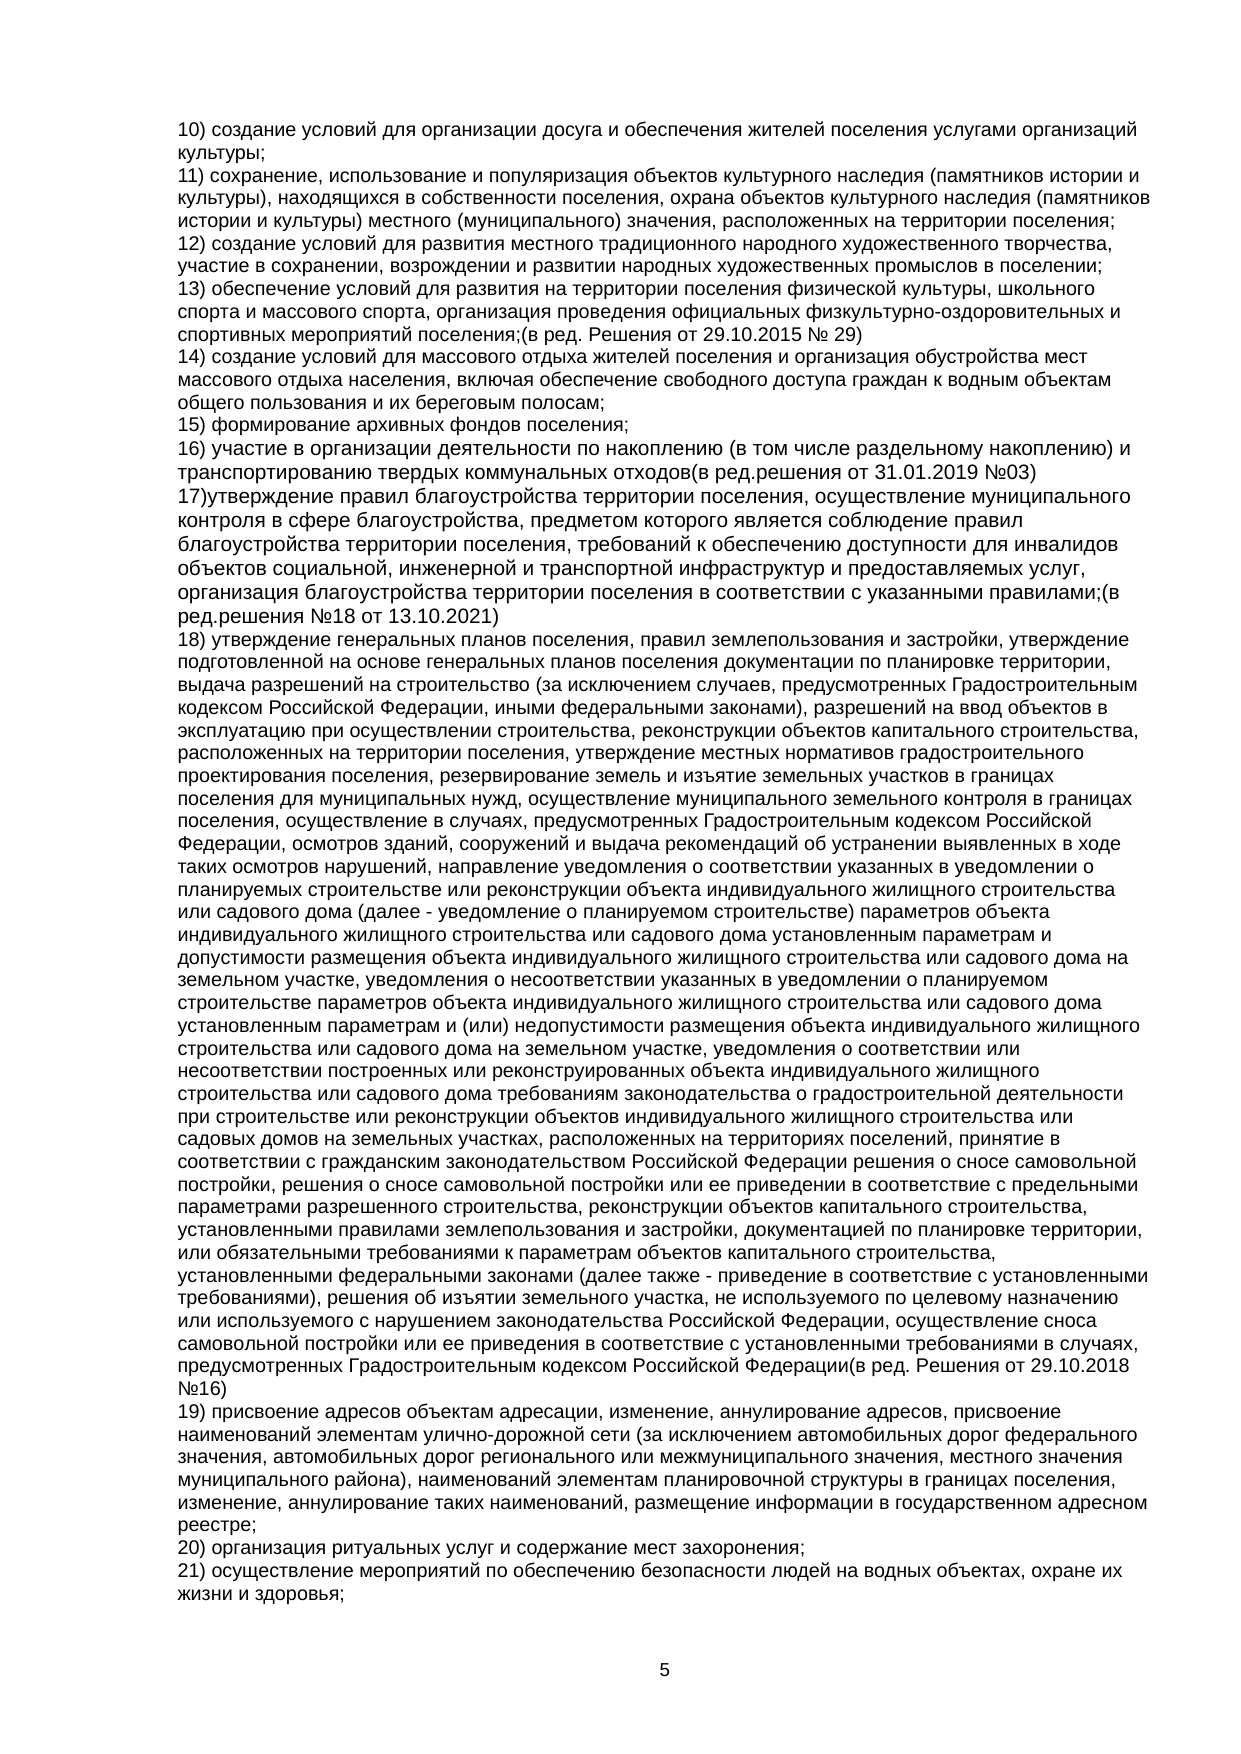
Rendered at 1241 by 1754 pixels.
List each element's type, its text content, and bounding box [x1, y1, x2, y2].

text 18) утверждение генеральных планов поселения, правил землепользования и застройки, утверждение подготовленной на основе генеральных планов поселения документации по планировке территории, выдача разрешений на строительство (за исключением случаев, предусмотренных Градостроительным кодексом Российской Федерации, иными федеральными законами), разрешений на ввод объектов в эксплуатацию при осуществлении строительства, реконструкции объектов капитального строительства, расположенных на территории поселения, утверждение местных нормативов градостроительного проектирования поселения, резервирование земель и изъятие земельных участков в границах поселения для муниципальных нужд, осуществление муниципального земельного контроля в границах поселения, осуществление в случаях, предусмотренных Градостроительным кодексом Российской Федерации, осмотров зданий, сооружений и выдача рекомендаций об устранении выявленных в ходе таких осмотров нарушений, направление уведомления о соответствии указанных в уведомлении о планируемых строительстве или реконструкции объекта индивидуального жилищного строительства или садового дома (далее - уведомление о планируемом строительстве) параметров объекта индивидуального жилищного строительства или садового дома установленным параметрам и допустимости размещения объекта индивидуального жилищного строительства или садового дома на земельном участке, уведомления о несоответствии указанных в уведомлении о планируемом строительстве параметров объекта индивидуального жилищного строительства или садового дома установленным параметрам и (или) недопустимости размещения объекта индивидуального жилищного строительства или садового дома на земельном участке, уведомления о соответствии или несоответствии построенных или реконструированных объекта индивидуального жилищного строительства или садового дома требованиям законодательства о градостроительной деятельности при строительстве или реконструкции объектов индивидуального жилищного строительства или садовых домов на земельных участках, расположенных на территориях поселений, принятие в соответствии с гражданским законодательством Российской Федерации решения о сносе самовольной постройки, решения о сносе самовольной постройки или ее приведении в соответствие с предельными параметрами разрешенного строительства, реконструкции объектов капитального строительства, установленными правилами землепользования и застройки, документацией по планировке территории, или обязательными требованиями к параметрам объектов капитального строительства, установленными федеральными законами (далее также - приведение в соответствие с установленными требованиями), решения об изъятии земельного участка, не используемого по целевому назначению или используемого с нарушением законодательства Российской Федерации, осуществление сноса самовольной постройки или ее приведения в соответствие с установленными требованиями в случаях, предусмотренных Градостроительным кодексом Российской Федерации(в ред. Решения от 29.10.2018 №16) [177, 628, 1152, 1400]
text 17)утверждение правил благоустройства территории поселения, осуществление муниципального контроля в сфере благоустройства, предметом которого является соблюдение правил благоустройства территории поселения, требований к обеспечению доступности для инвалидов объектов социальной, инженерной и транспортной инфраструктур и предоставляемых услуг, организация благоустройства территории поселения в соответствии с указанными правилами;(в ред.решения №18 от 13.10.2021) [177, 484, 1152, 628]
text 19) присвоение адресов объектам адресации, изменение, аннулирование адресов, присвоение наименований элементам улично-дорожной сети (за исключением автомобильных дорог федерального значения, автомобильных дорог регионального или межмуниципального значения, местного значения муниципального района), наименований элементам планировочной структуры в границах поселения, изменение, аннулирование таких наименований, размещение информации в государственном адресном реестре; [177, 1400, 1152, 1536]
text 21) осуществление мероприятий по обеспечению безопасности людей на водных объектах, охране их жизни и здоровья; [177, 1559, 1152, 1604]
text 13) обеспечение условий для развития на территории поселения физической культуры, школьного спорта и массового спорта, организация проведения официальных физкультурно-оздоровительных и спортивных мероприятий поселения;(в ред. Решения от 29.10.2015 № 29) [177, 277, 1152, 345]
text 12) создание условий для развития местного традиционного народного художественного творчества, участие в сохранении, возрождении и развитии народных художественных промыслов в поселении; [177, 232, 1152, 277]
text 16) участие в организации деятельности по накоплению (в том числе раздельному накоплению) и транспортированию твердых коммунальных отходов(в ред.решения от 31.01.2019 №03) [177, 436, 1152, 484]
text 11) сохранение, использование и популяризация объектов культурного наследия (памятников истории и культуры), находящихся в собственности поселения, охрана объектов культурного наследия (памятников истории и культуры) местного (муниципального) значения, расположенных на территории поселения; [177, 163, 1152, 232]
text 14) создание условий для массового отдыха жителей поселения и организация обустройства мест массового отдыха населения, включая обеспечение свободного доступа граждан к водным объектам общего пользования и их береговым полосам; [177, 345, 1152, 413]
text 10) создание условий для организации досуга и обеспечения жителей поселения услугами организаций культуры; [177, 118, 1152, 163]
text 20) организация ритуальных услуг и содержание мест захоронения; [177, 1536, 1152, 1559]
text 15) формирование архивных фондов поселения; [177, 413, 1152, 436]
